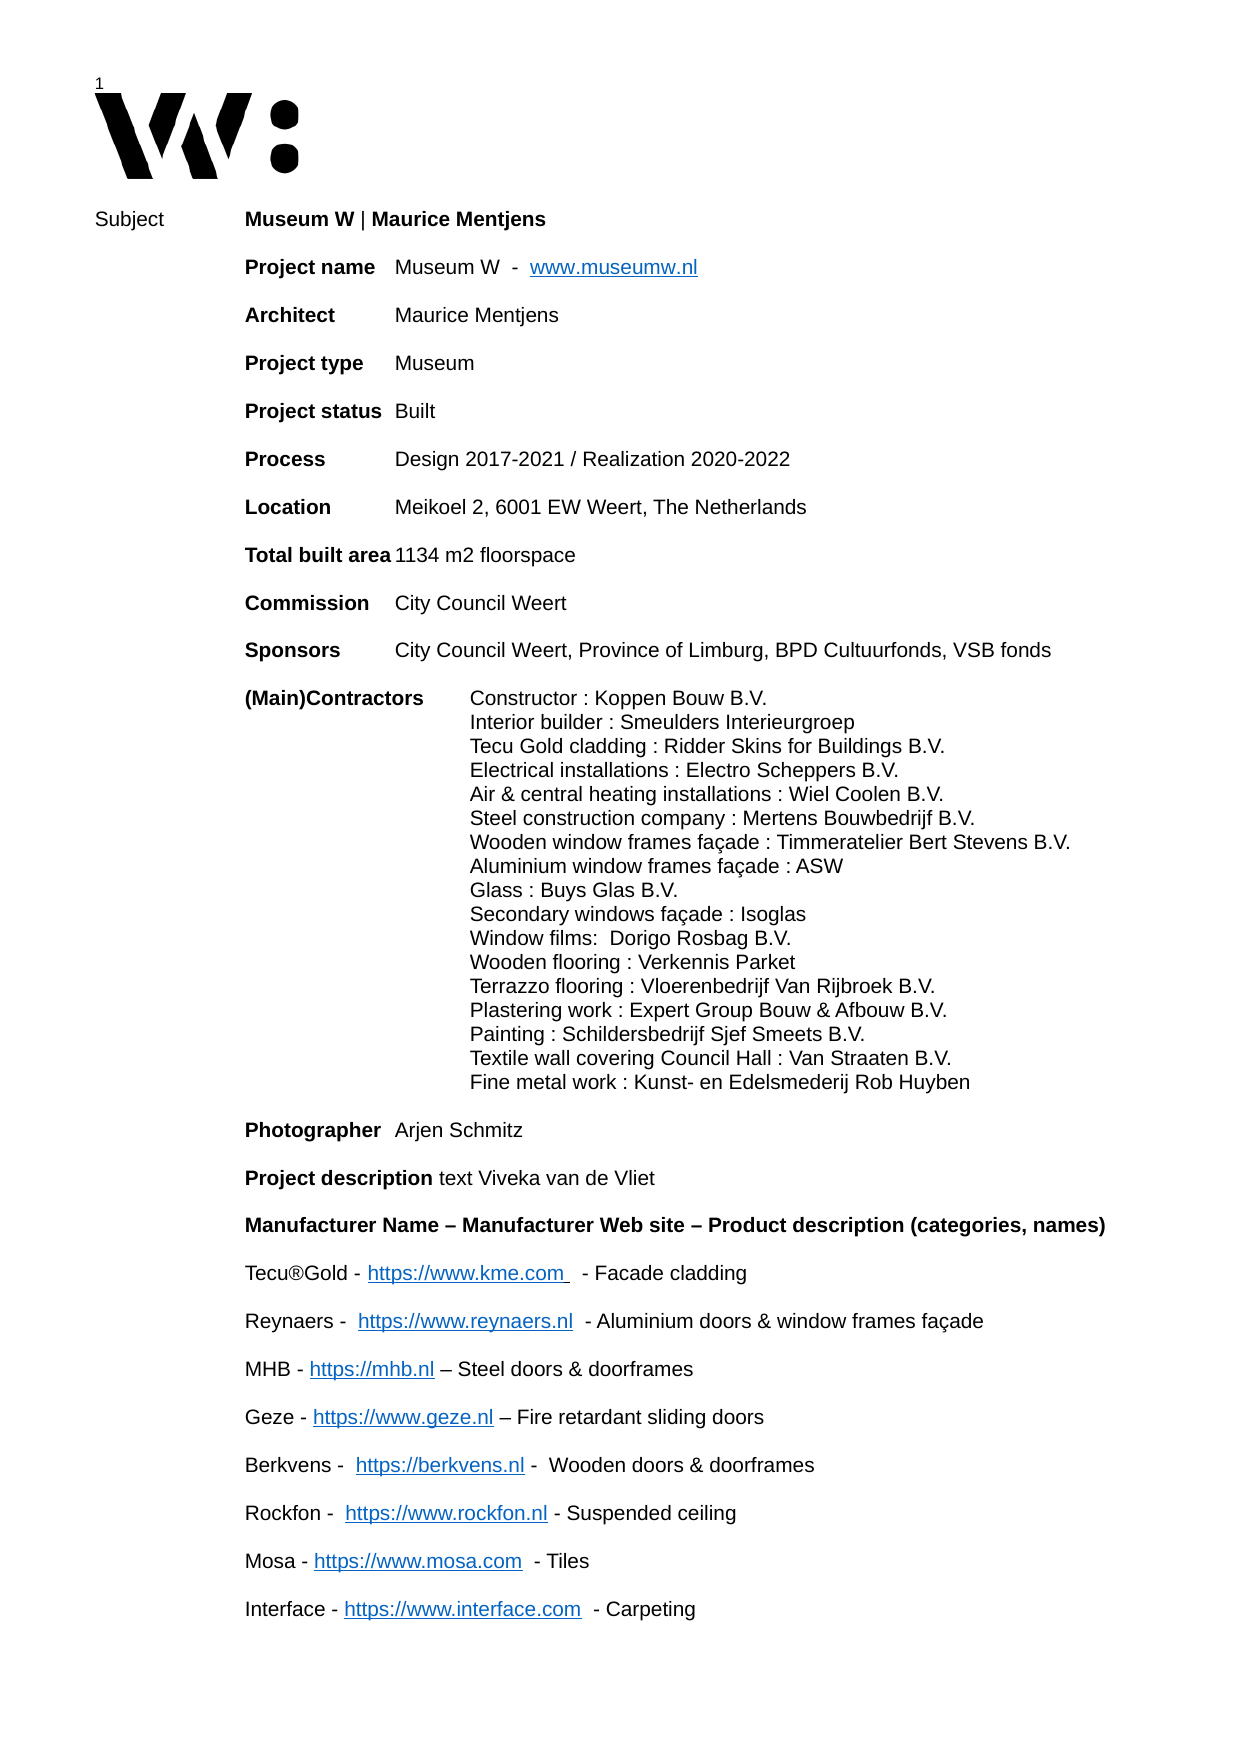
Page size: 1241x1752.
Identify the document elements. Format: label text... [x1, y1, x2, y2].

text Architect Maurice Mentjens [169, 303, 1146, 327]
text Project status Built [169, 399, 1146, 423]
text Aluminium window frames façade : ASW [469, 854, 1146, 878]
text (Main)Contractors Constructor : Koppen Bouw B.V. [169, 686, 1146, 710]
text Electrical installations : Electro Scheppers B.V. [469, 758, 1146, 782]
text Geze - https://www.geze.nl – Fire retardant sliding doors [169, 1405, 1146, 1429]
text Rockfon - https://www.rockfon.nl - Suspended ceiling [169, 1501, 1146, 1525]
text Sponsors City Council Weert, Province of Limburg, BPD Cultuurfonds, VSB fonds [169, 638, 1146, 662]
picture [94, 93, 299, 179]
text Process Design 2017-2021 / Realization 2020-2022 [169, 447, 1146, 471]
text Subject Museum W | Maurice Mentjens [94, 207, 1146, 231]
text Photographer Arjen Schmitz [207, 1117, 1146, 1141]
text Berkvens - https://berkvens.nl - Wooden doors & doorframes [169, 1453, 1146, 1477]
text Total built area 1134 m2 floorspace [169, 542, 1146, 566]
text Project description text Viveka van de Vliet [207, 1165, 1146, 1189]
text Textile wall covering Council Hall : Van Straaten B.V. [469, 1046, 1146, 1069]
text Painting : Schildersbedrijf Sjef Smeets B.V. [469, 1022, 1146, 1046]
text Wooden window frames façade : Timmeratelier Bert Stevens B.V. [469, 830, 1146, 854]
text Secondary windows façade : Isoglas [469, 902, 1146, 926]
text Location Meikoel 2, 6001 EW Weert, The Netherlands [169, 494, 1146, 518]
text Air & central heating installations : Wiel Coolen B.V. [469, 782, 1146, 806]
text Mosa - https://www.mosa.com - Tiles [169, 1549, 1146, 1573]
text Project name Museum W - www.museumw.nl [169, 255, 1146, 279]
text Reynaers - https://www.reynaers.nl - Aluminium doors & window frames façade [169, 1309, 1146, 1333]
text Glass : Buys Glas B.V. [469, 878, 1146, 902]
text Wooden flooring : Verkennis Parket [469, 950, 1146, 974]
text Window films: Dorigo Rosbag B.V. [469, 926, 1146, 950]
text Fine metal work : Kunst- en Edelsmederij Rob Huyben [469, 1069, 1146, 1093]
text Project type Museum [169, 351, 1146, 375]
text Interior builder : Smeulders Interieurgroep [169, 710, 1146, 734]
text Commission City Council Weert [169, 590, 1146, 614]
text Tecu®Gold - https://www.kme.com - Facade cladding [169, 1261, 1146, 1285]
text Plastering work : Expert Group Bouw & Afbouw B.V. [469, 998, 1146, 1022]
text Steel construction company : Mertens Bouwbedrijf B.V. [469, 806, 1146, 830]
text Tecu Gold cladding : Ridder Skins for Buildings B.V. [169, 734, 1146, 758]
text MHB - https://mhb.nl – Steel doors & doorframes [169, 1357, 1146, 1381]
text Interface - https://www.interface.com - Carpeting [169, 1597, 1146, 1621]
text Manufacturer Name – Manufacturer Web site – Product description (categories, names) [207, 1213, 1146, 1237]
text Terrazzo flooring : Vloerenbedrijf Van Rijbroek B.V. [469, 974, 1146, 998]
